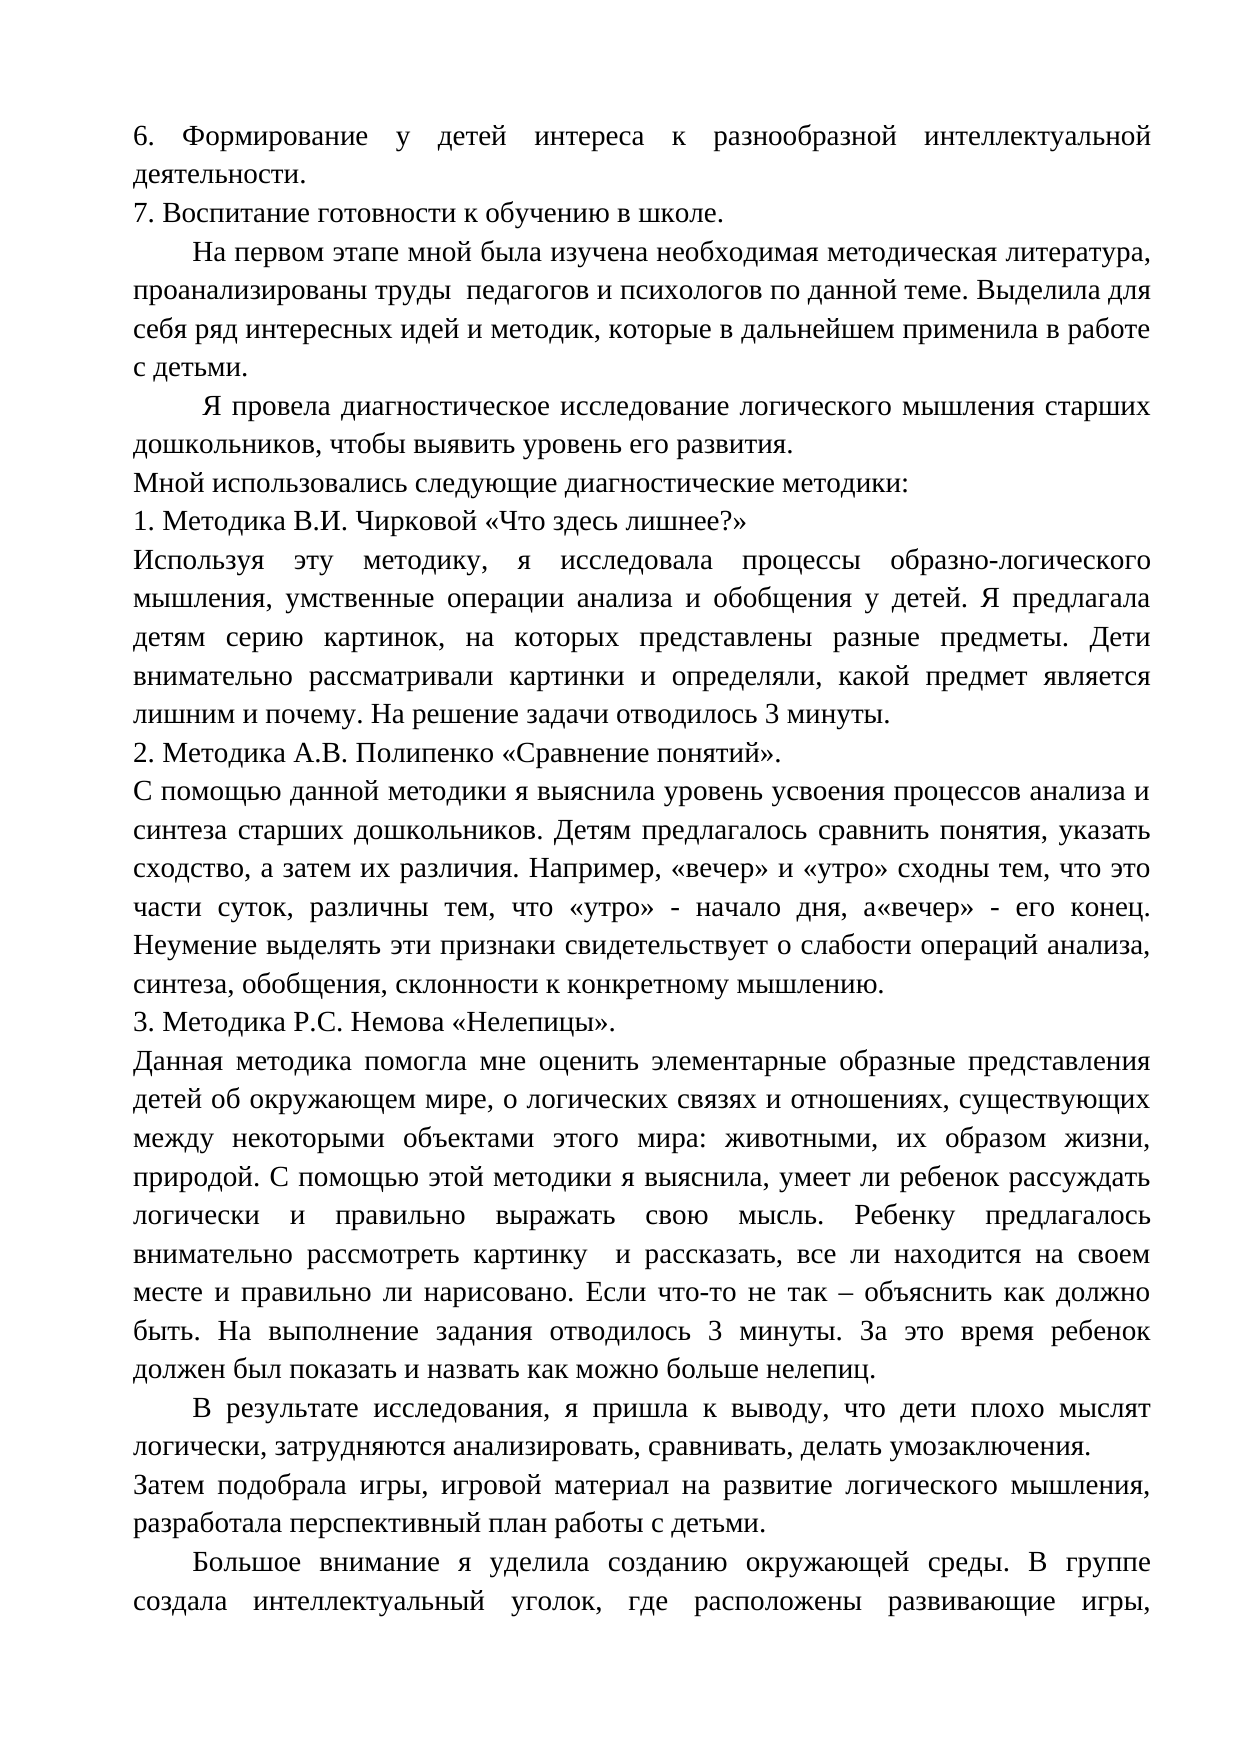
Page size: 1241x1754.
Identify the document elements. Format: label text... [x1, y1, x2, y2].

text 6. Формирование у детей интереса к разнообразной интеллектуальной деятельности. [133, 118, 1152, 190]
text В результате исследования, я пришла к выводу, что дети плохо мыслят логически, затрудняются анализировать, сравнивать, делать умозаключения. [133, 1390, 1152, 1462]
text Мной использовались следующие диагностические методики: [133, 465, 1152, 498]
text С помощью данной методики я выяснила уровень усвоения процессов анализа и синтеза старших дошкольников. Детям предлагалось сравнить понятия, указать сходство, а затем их различия. Например, «вечер» и «утро» сходны тем, что это части суток, различны тем, что «утро» - начало дня, а«вечер» - его конец. Неумение выделять эти признаки свидетельствует о слабости операций анализа, синтеза, обобщения, склонности к конкретному мышлению. [133, 773, 1152, 999]
text 7. Воспитание готовности к обучению в школе. [133, 195, 1152, 229]
text 1. Методика В.И. Чирковой «Что здесь лишнее?» [133, 503, 1152, 537]
text 2. Методика А.В. Полипенко «Сравнение понятий». [133, 735, 1152, 768]
text Затем подобрала игры, игровой материал на развитие логического мышления, разработала перспективный план работы с детьми. [133, 1467, 1152, 1539]
text Данная методика помогла мне оценить элементарные образные представления детей об окружающем мире, о логических связях и отношениях, существующих между некоторыми объектами этого мира: животными, их образом жизни, природой. С помощью этой методики я выяснила, умеет ли ребенок рассуждать логически и правильно выражать свою мысль. Ребенку предлагалось внимательно рассмотреть картинку и рассказать, все ли находится на своем месте и правильно ли нарисовано. Если что-то не так – объяснить как должно быть. На выполнение задания отводилось 3 минуты. За это время ребенок должен был показать и назвать как можно больше нелепиц. [133, 1043, 1152, 1385]
text 3. Методика Р.С. Немова «Нелепицы». [133, 1004, 1152, 1038]
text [133, 1544, 1152, 1616]
text На первом этапе мной была изучена необходимая методическая литература, проанализированы труды педагогов и психологов по данной теме. Выделила для себя ряд интересных идей и методик, которые в дальнейшем применила в работе с детьми. [133, 234, 1152, 383]
text Используя эту методику, я исследовала процессы образно-логического мышления, умственные операции анализа и обобщения у детей. Я предлагала детям серию картинок, на которых представлены разные предметы. Дети внимательно рассматривали картинки и определяли, какой предмет является лишним и почему. На решение задачи отводилось 3 минуты. [133, 542, 1152, 730]
text Я провела диагностическое исследование логического мышления старших дошкольников, чтобы выявить уровень его развития. [133, 388, 1152, 460]
